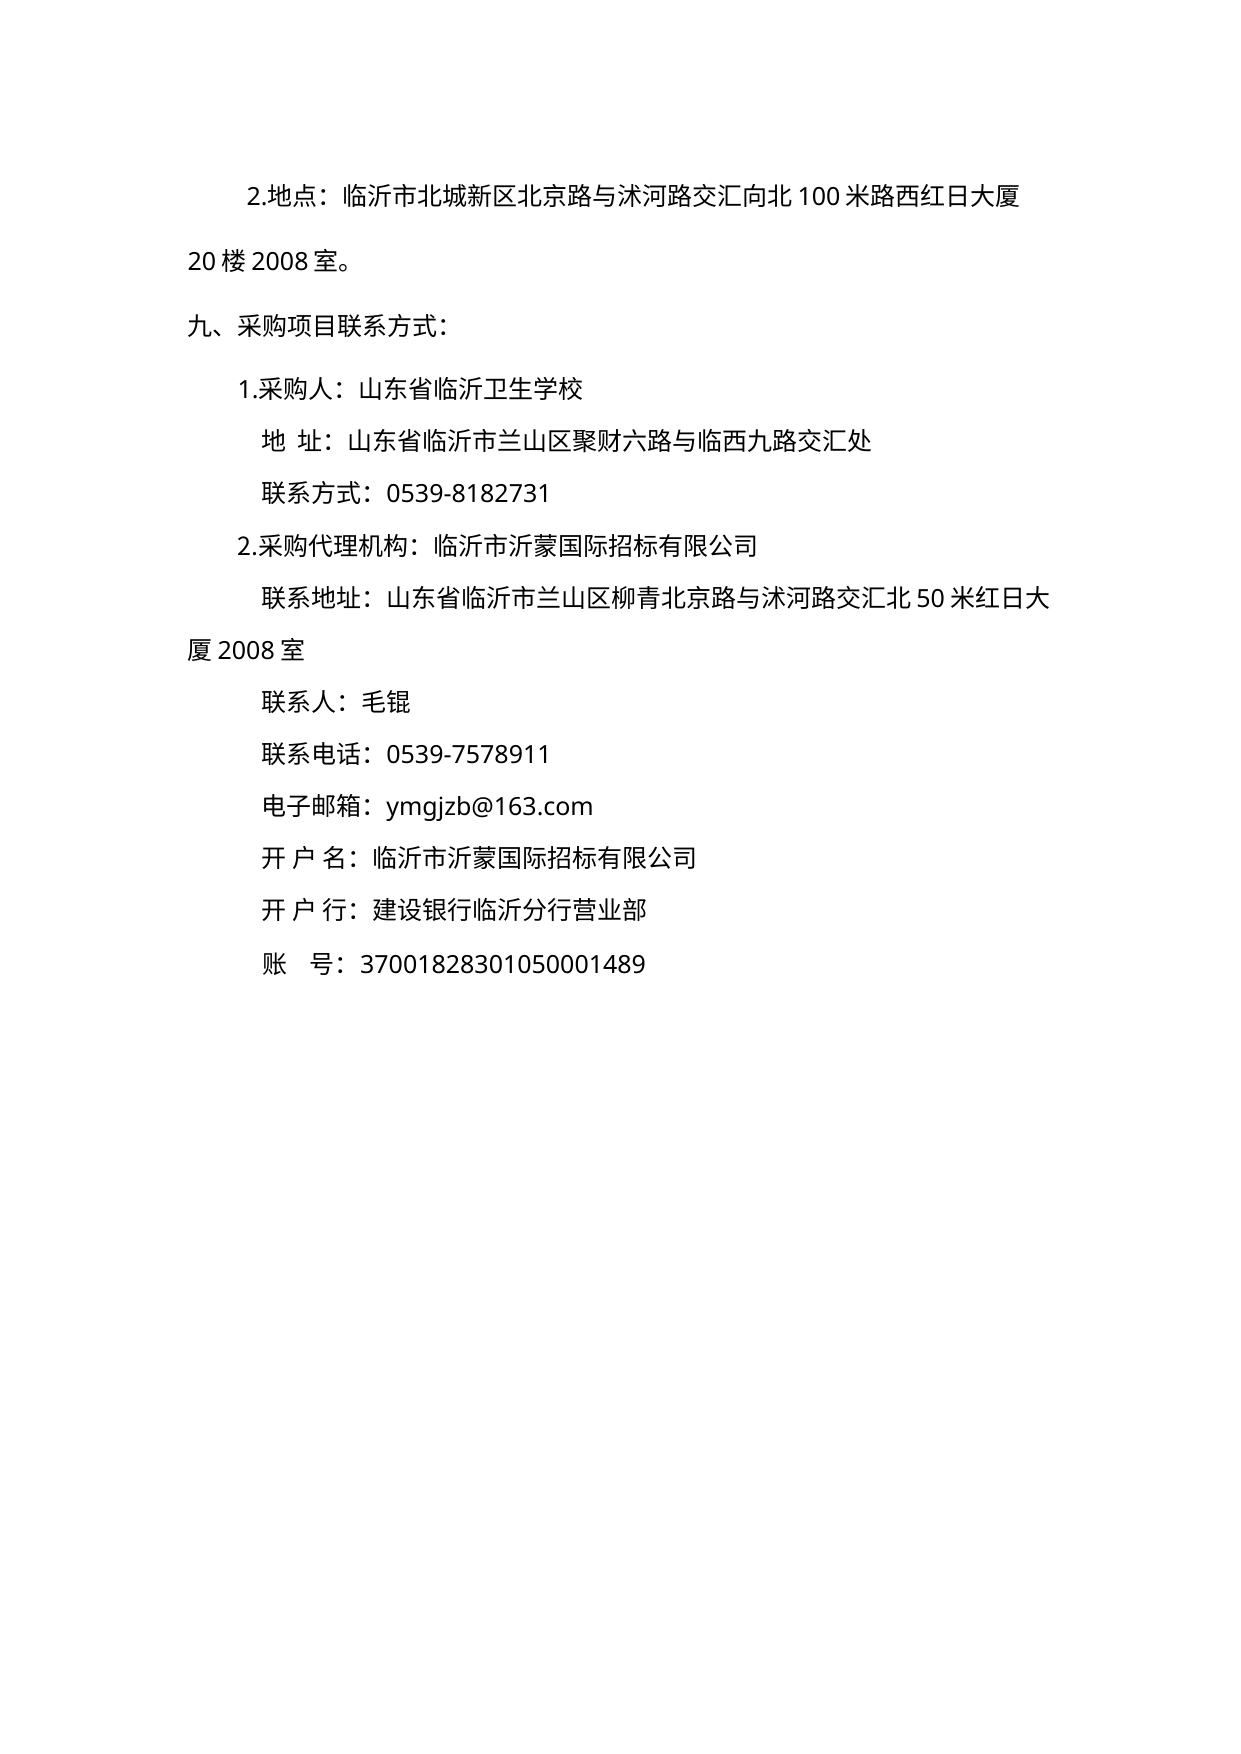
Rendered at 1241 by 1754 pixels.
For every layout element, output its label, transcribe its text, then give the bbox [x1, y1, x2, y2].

text 联系人：毛锟 [187, 669, 1053, 722]
text 2.采购代理机构：临沂市沂蒙国际招标有限公司 [187, 513, 1053, 565]
text 地 址：山东省临沂市兰山区聚财六路与临西九路交汇处 [187, 409, 1053, 461]
text 电子邮箱：ymgjzb@163.com [187, 774, 1053, 826]
text 2.地点：临沂市北城新区北京路与沭河路交汇向北100米路西红日大厦20楼2008室。 [187, 162, 1053, 292]
text 联系地址：山东省临沂市兰山区柳青北京路与沭河路交汇北50米红日大厦2008室 [187, 565, 1053, 669]
text 1.采购人：山东省临沂卫生学校 [187, 357, 1053, 409]
title 账 号：37001828301050001489 [187, 930, 1053, 995]
text 联系电话：0539-7578911 [187, 722, 1053, 774]
text 开 户 行：建设银行临沂分行营业部 [187, 878, 1053, 930]
text 联系方式：0539-8182731 [187, 461, 1053, 513]
text 九、采购项目联系方式： [187, 292, 1053, 357]
text 开 户 名：临沂市沂蒙国际招标有限公司 [187, 826, 1053, 878]
